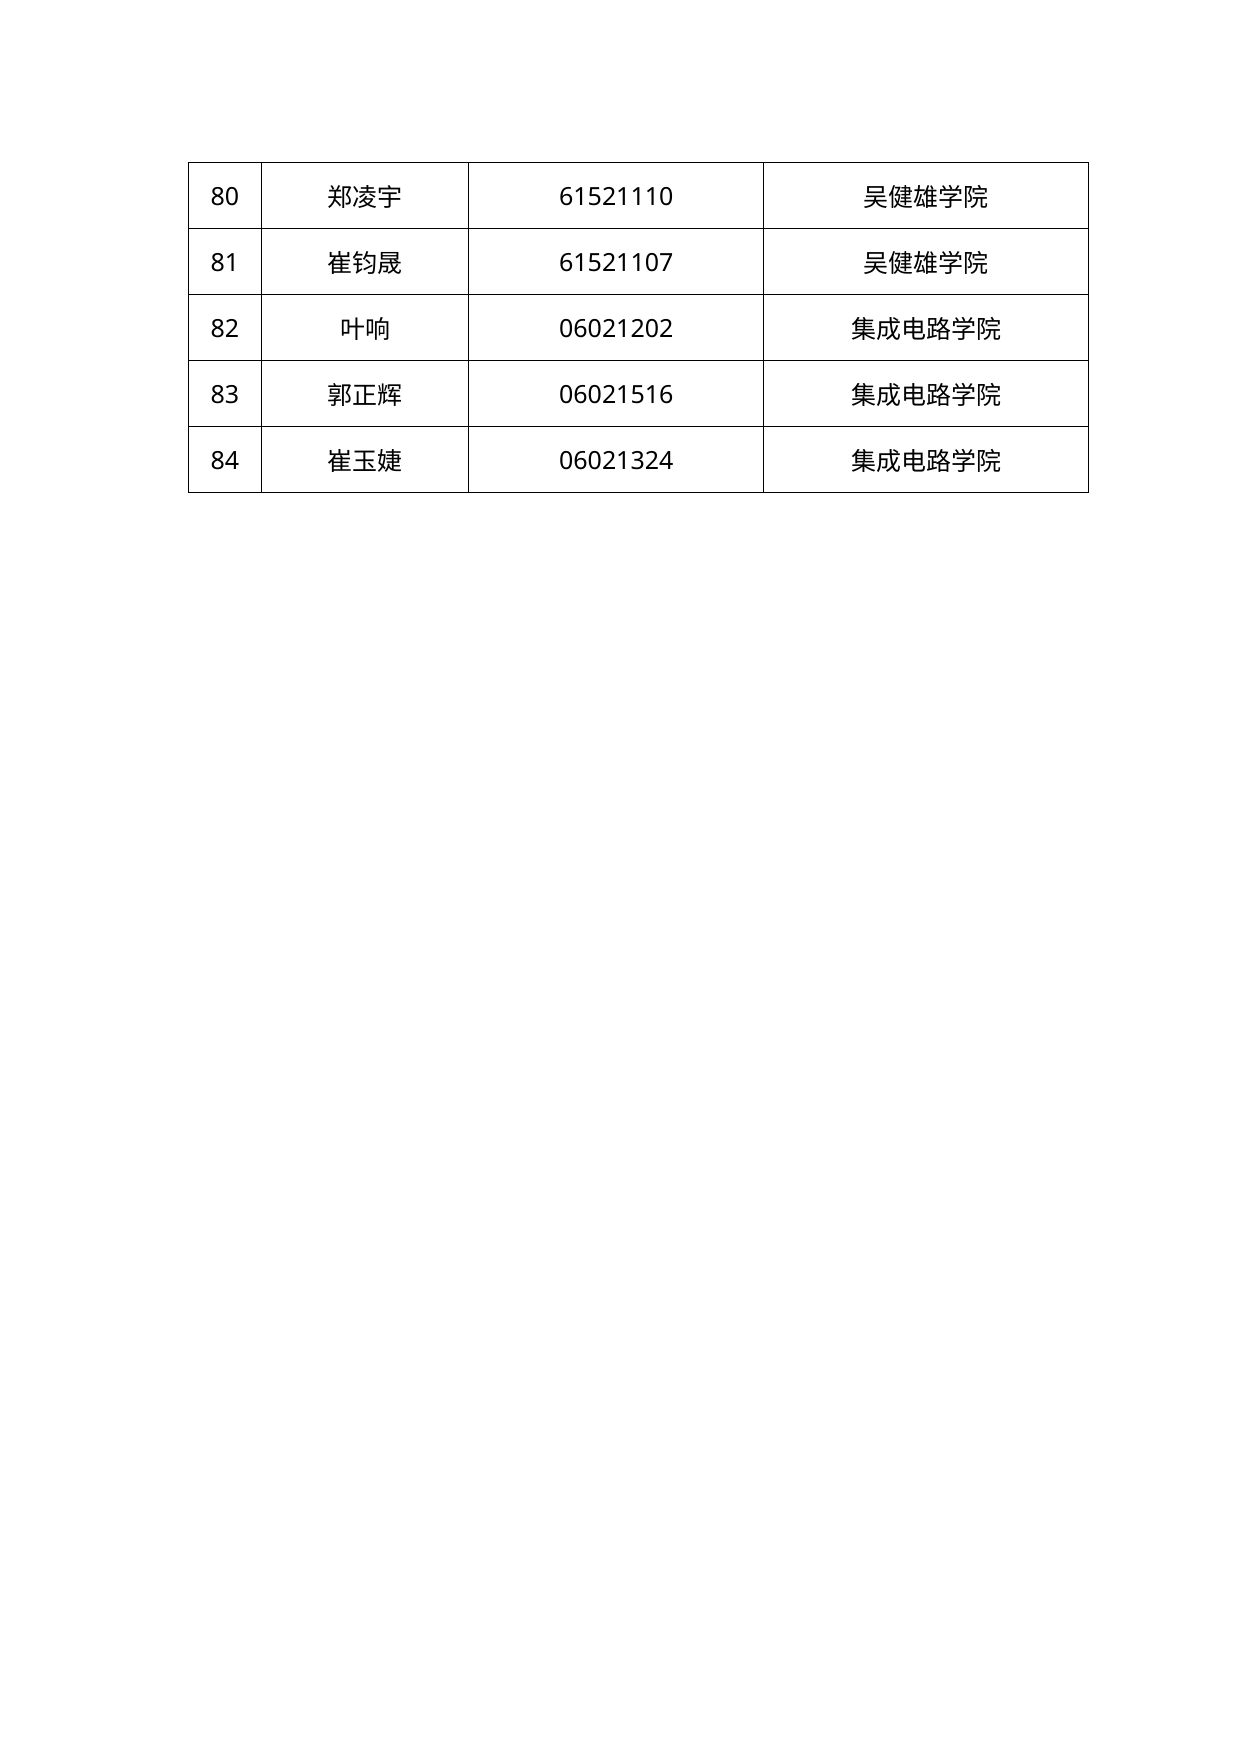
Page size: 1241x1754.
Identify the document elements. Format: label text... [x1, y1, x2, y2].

table_cell 84 [189, 427, 261, 492]
table_cell 叶响 [262, 295, 468, 360]
table_cell 集成电路学院 [764, 295, 1088, 360]
table_cell 82 [189, 295, 261, 360]
table_cell 83 [189, 361, 261, 426]
table_cell 06021324 [469, 427, 763, 492]
table_cell 郑凌宇 [262, 163, 468, 228]
table_cell 郭正辉 [262, 361, 468, 426]
table_cell 崔玉婕 [262, 427, 468, 492]
table_cell 吴健雄学院 [764, 229, 1088, 294]
table_cell 61521107 [469, 229, 763, 294]
table_cell 06021516 [469, 361, 763, 426]
table_cell 集成电路学院 [764, 361, 1088, 426]
table_cell 崔钧晟 [262, 229, 468, 294]
table_cell 吴健雄学院 [764, 163, 1088, 228]
table_cell 61521110 [469, 163, 763, 228]
table_cell 81 [189, 229, 261, 294]
table_cell 集成电路学院 [764, 427, 1088, 492]
table_cell 80 [189, 163, 261, 228]
table_cell 06021202 [469, 295, 763, 360]
